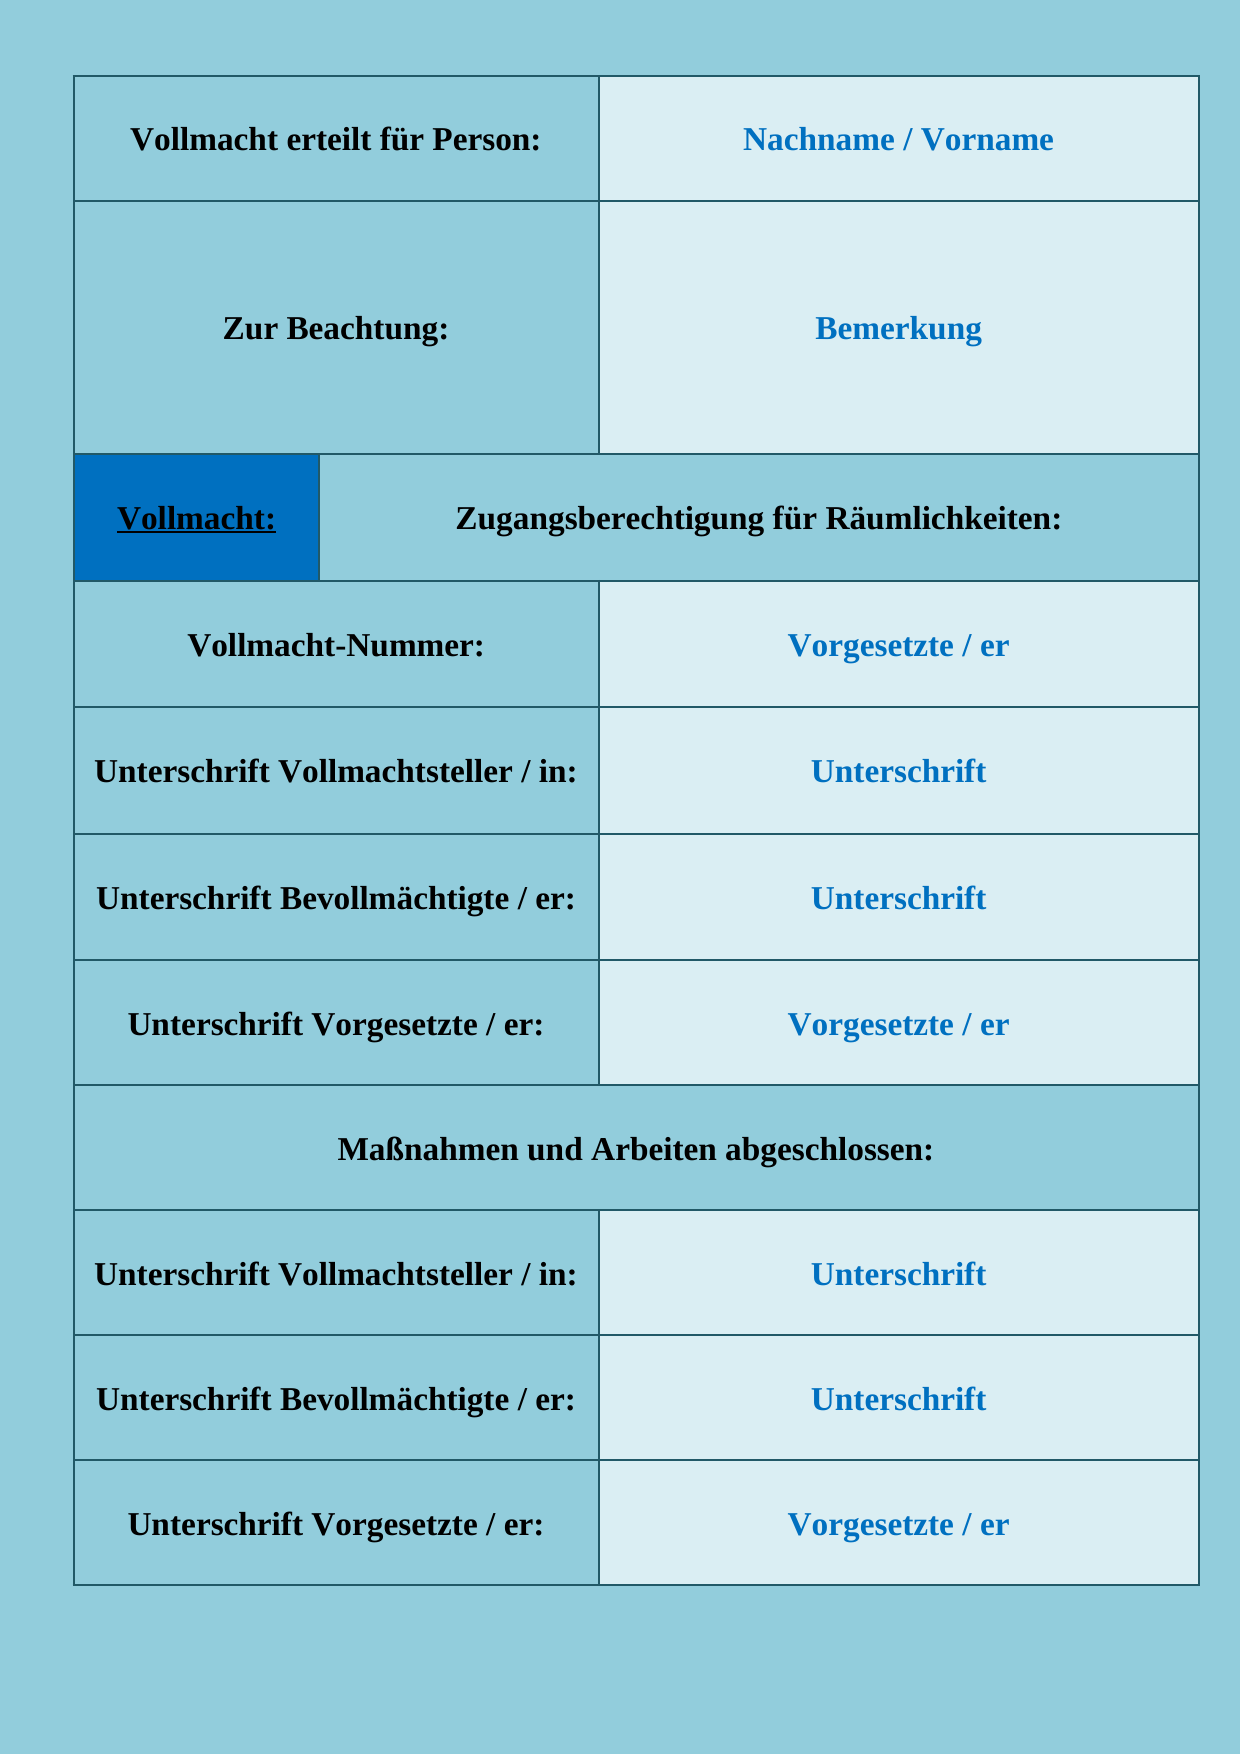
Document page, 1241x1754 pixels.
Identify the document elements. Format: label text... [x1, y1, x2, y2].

table_cell Vorgesetzte / er [600, 1461, 1198, 1584]
table_cell Unterschrift [600, 708, 1198, 833]
table_cell Zur Beachtung: [75, 202, 598, 453]
table_cell Unterschrift Vorgesetzte / er: [75, 1461, 598, 1584]
table_cell Vollmacht erteilt für Person: [75, 77, 598, 200]
table_cell Vollmacht: [75, 455, 318, 580]
table_cell Unterschrift Bevollmächtigte / er: [75, 1336, 598, 1459]
table_cell Unterschrift [600, 835, 1198, 959]
table_cell Vorgesetzte / er [600, 961, 1198, 1084]
table_cell Vorgesetzte / er [600, 582, 1198, 706]
table_cell Unterschrift Vollmachtsteller / in: [75, 1211, 598, 1334]
table_cell Bemerkung [600, 202, 1198, 453]
table_cell Unterschrift Bevollmächtigte / er: [75, 835, 598, 959]
table_cell Unterschrift [600, 1211, 1198, 1334]
table_cell Nachname / Vorname [600, 77, 1198, 200]
table_cell Zugangsberechtigung für Räumlichkeiten: [320, 455, 1198, 580]
table_cell Unterschrift [600, 1336, 1198, 1459]
table_cell Unterschrift Vollmachtsteller / in: [75, 708, 598, 833]
table_cell Maßnahmen und Arbeiten abgeschlossen: [75, 1086, 1198, 1209]
table_cell Unterschrift Vorgesetzte / er: [75, 961, 598, 1084]
table_cell Vollmacht-Nummer: [75, 582, 598, 706]
